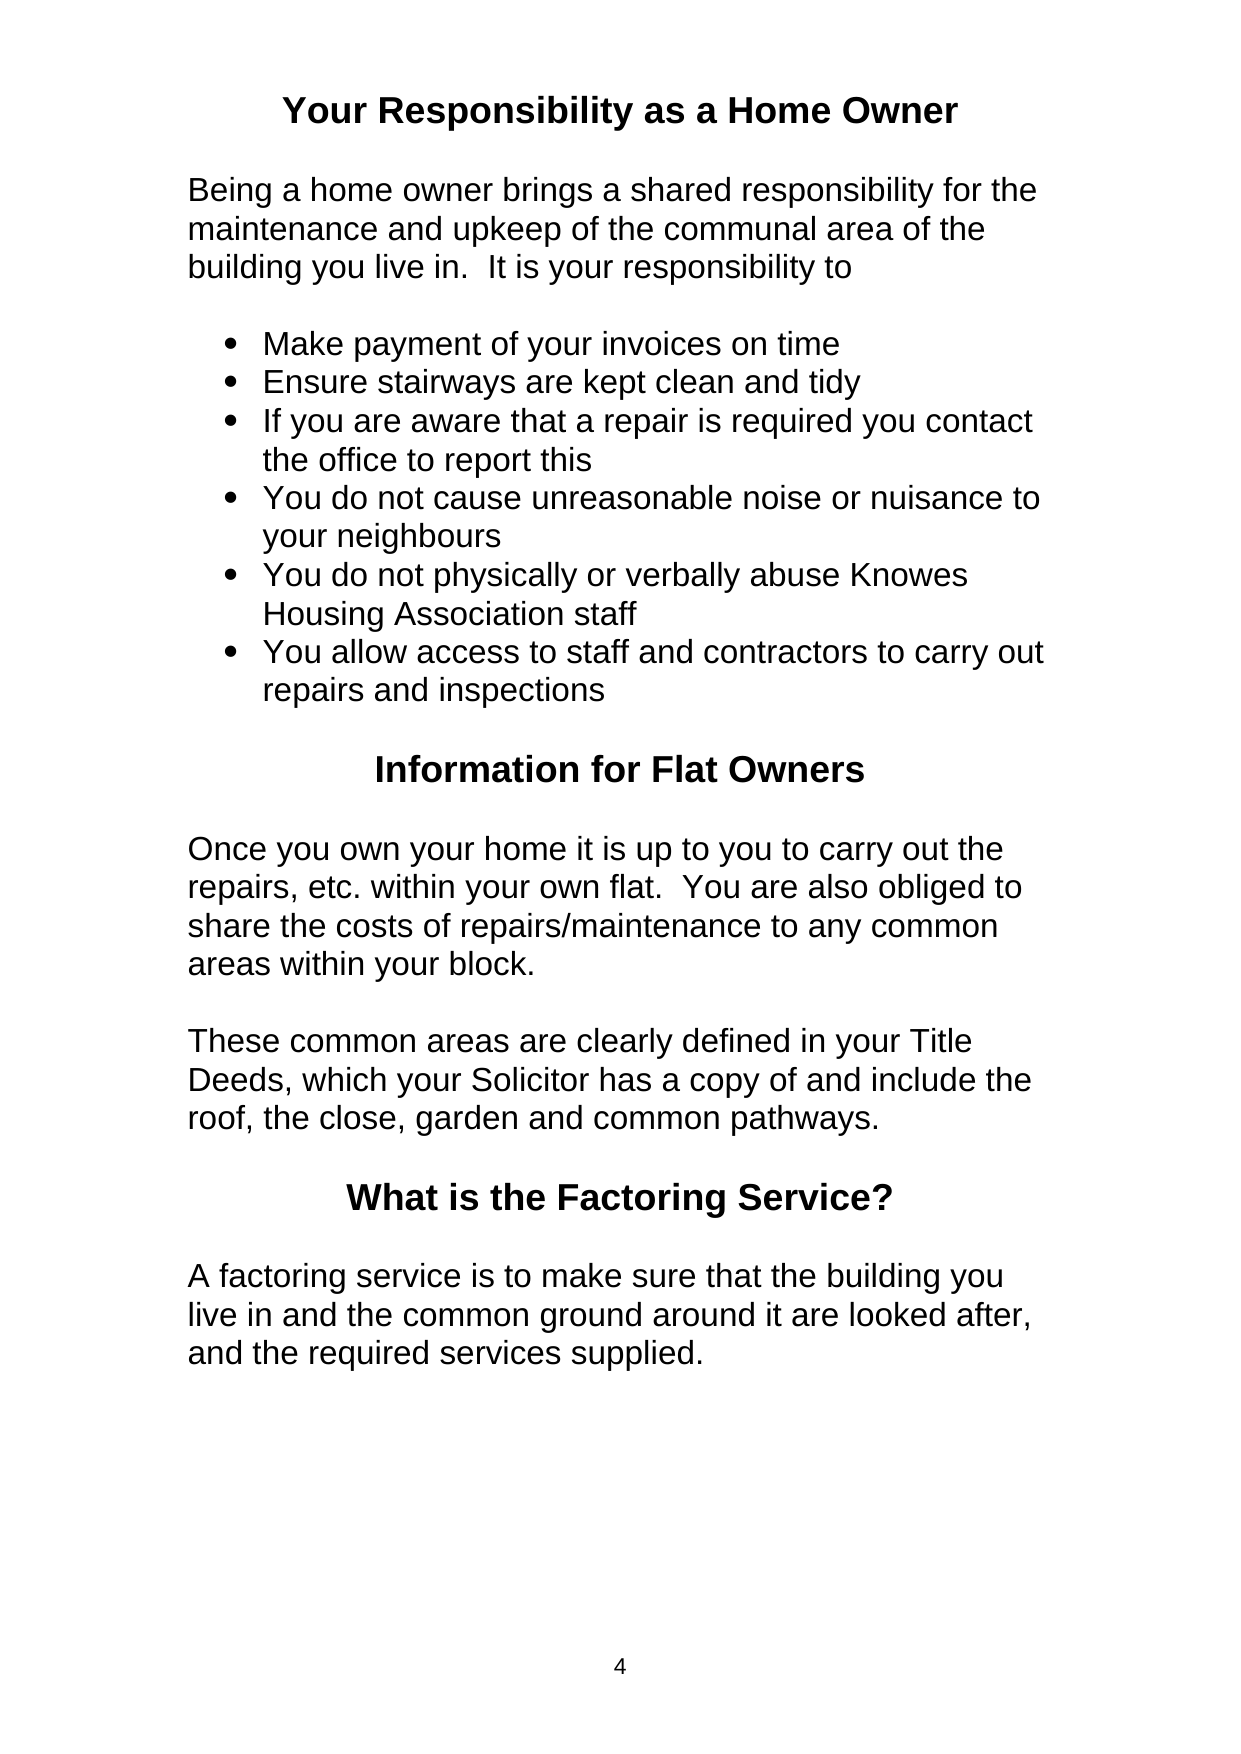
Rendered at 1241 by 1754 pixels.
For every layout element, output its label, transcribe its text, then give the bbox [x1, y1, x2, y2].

text A factoring service is to make sure that the building you live in and the common ground around it are looked after, and the required services supplied. [187, 1256, 1053, 1372]
text Once you own your home it is up to you to carry out the repairs, etc. within your own flat. You are also obliged to share the costs of repairs/maintenance to any common areas within your block. [187, 829, 1053, 983]
list If you are aware that a repair is required you contact the office to report this [225, 401, 1053, 478]
text What is the Factoring Service? [187, 1175, 1053, 1218]
text These common areas are clearly defined in your Title Deeds, which your Solicitor has a copy of and include the roof, the close, garden and common pathways. [187, 1021, 1053, 1136]
list Ensure stairways are kept clean and tidy [225, 362, 1053, 401]
list You do not cause unreasonable noise or nuisance to your neighbours [225, 478, 1053, 555]
text Your Responsibility as a Home Owner [187, 89, 1053, 132]
text Information for Flat Owners [187, 747, 1053, 791]
text Being a home owner brings a shared responsibility for the maintenance and upkeep of the communal area of the building you live in. It is your responsibility to [187, 170, 1053, 286]
list Make payment of your invoices on time [225, 324, 1053, 362]
list You do not physically or verbally abuse Knowes Housing Association staff [225, 555, 1053, 632]
list You allow access to staff and contractors to carry out repairs and inspections [225, 632, 1053, 709]
